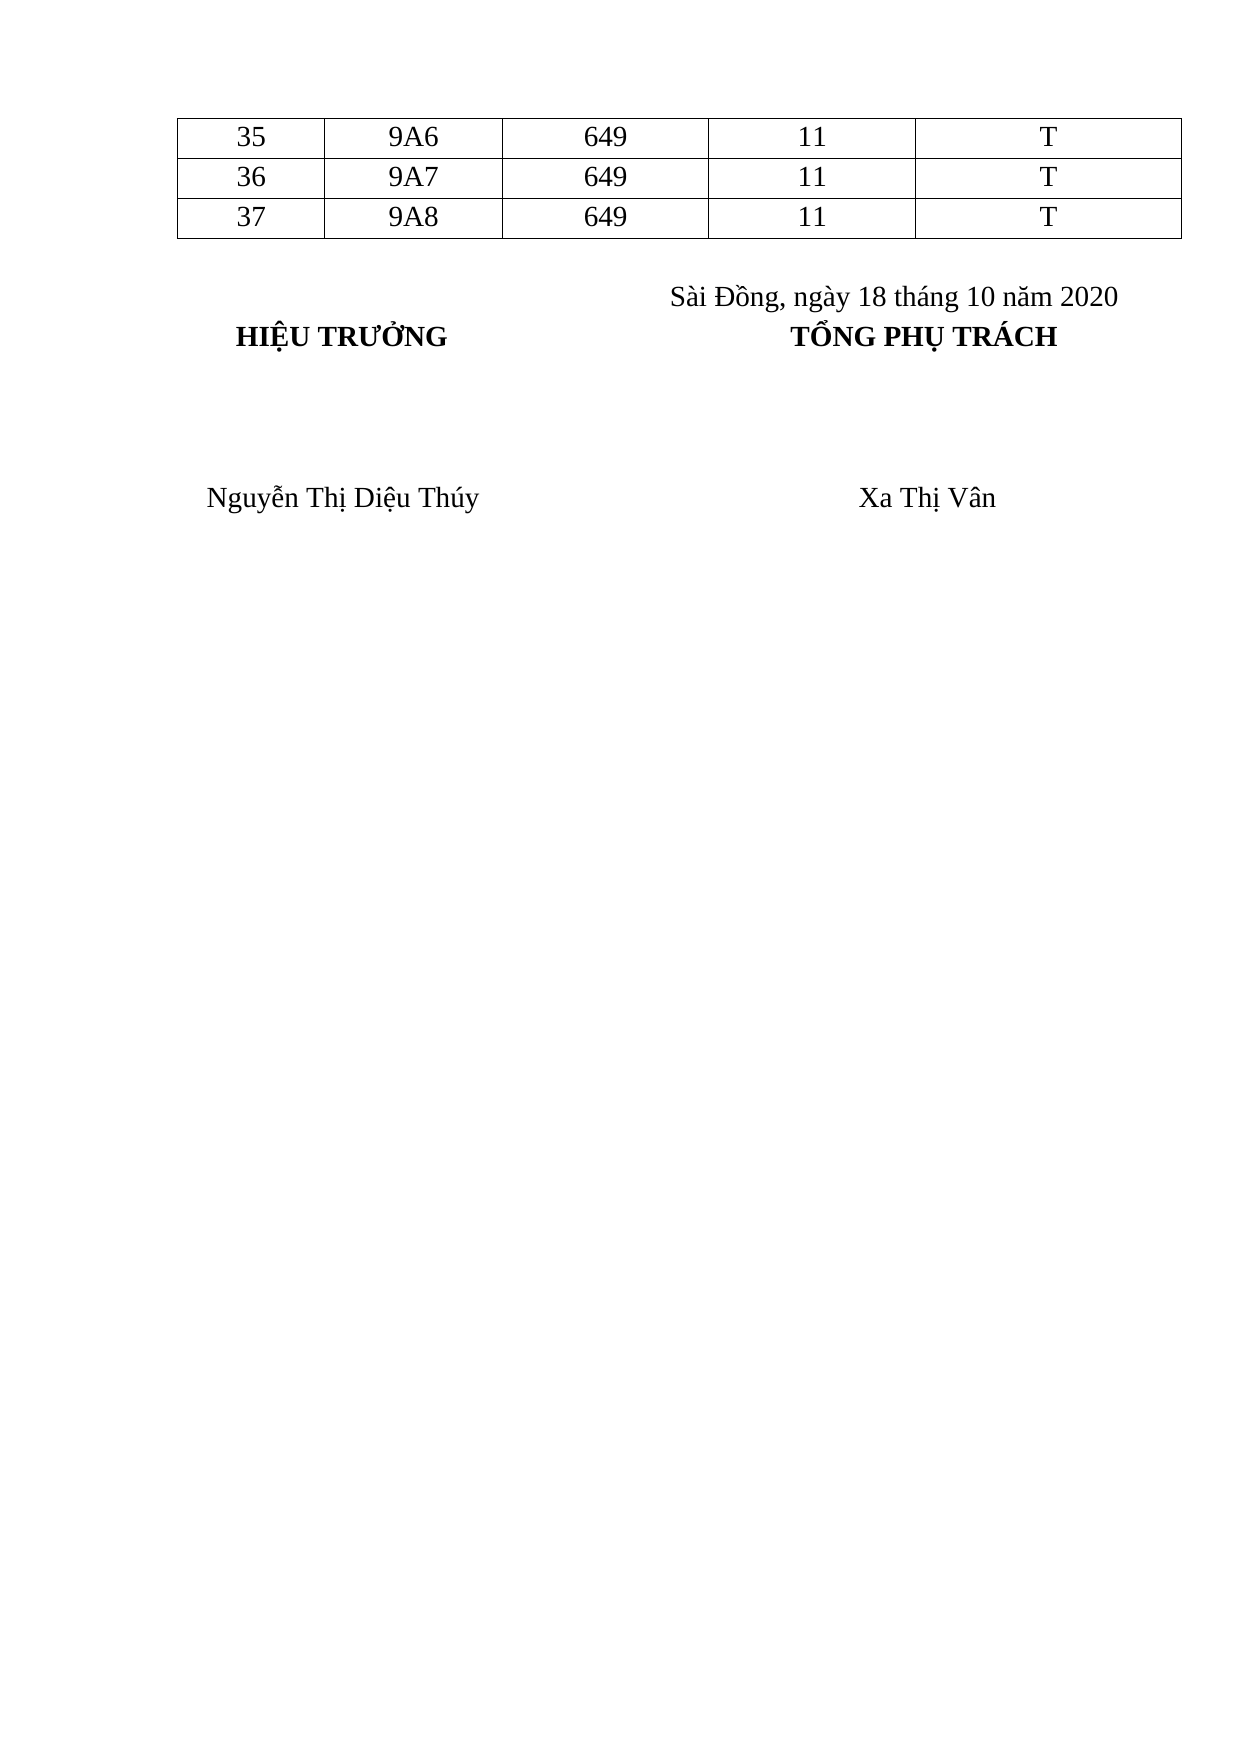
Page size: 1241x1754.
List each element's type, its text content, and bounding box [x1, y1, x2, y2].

table_cell T [916, 119, 1181, 158]
table_cell 11 [709, 159, 915, 198]
table_cell T [916, 199, 1181, 237]
table_cell 9A6 [325, 119, 502, 158]
text HIỆU TRƯỞNG TỔNG PHỤ TRÁCH [177, 319, 1122, 352]
table_cell 35 [178, 119, 324, 158]
table_cell 649 [503, 159, 708, 198]
table_cell 649 [503, 119, 708, 158]
text Sài Đồng, ngày 18 tháng 10 năm 2020 [177, 279, 1122, 312]
table_cell 9A7 [325, 159, 502, 198]
table_cell 9A8 [325, 199, 502, 237]
table_cell T [916, 159, 1181, 198]
text Nguyễn Thị Diệu Thúy Xa Thị Vân [177, 480, 1122, 513]
table_cell 11 [709, 199, 915, 237]
table_cell 36 [178, 159, 324, 198]
table_cell 11 [709, 119, 915, 158]
table_cell 649 [503, 199, 708, 237]
table_cell 37 [178, 199, 324, 237]
